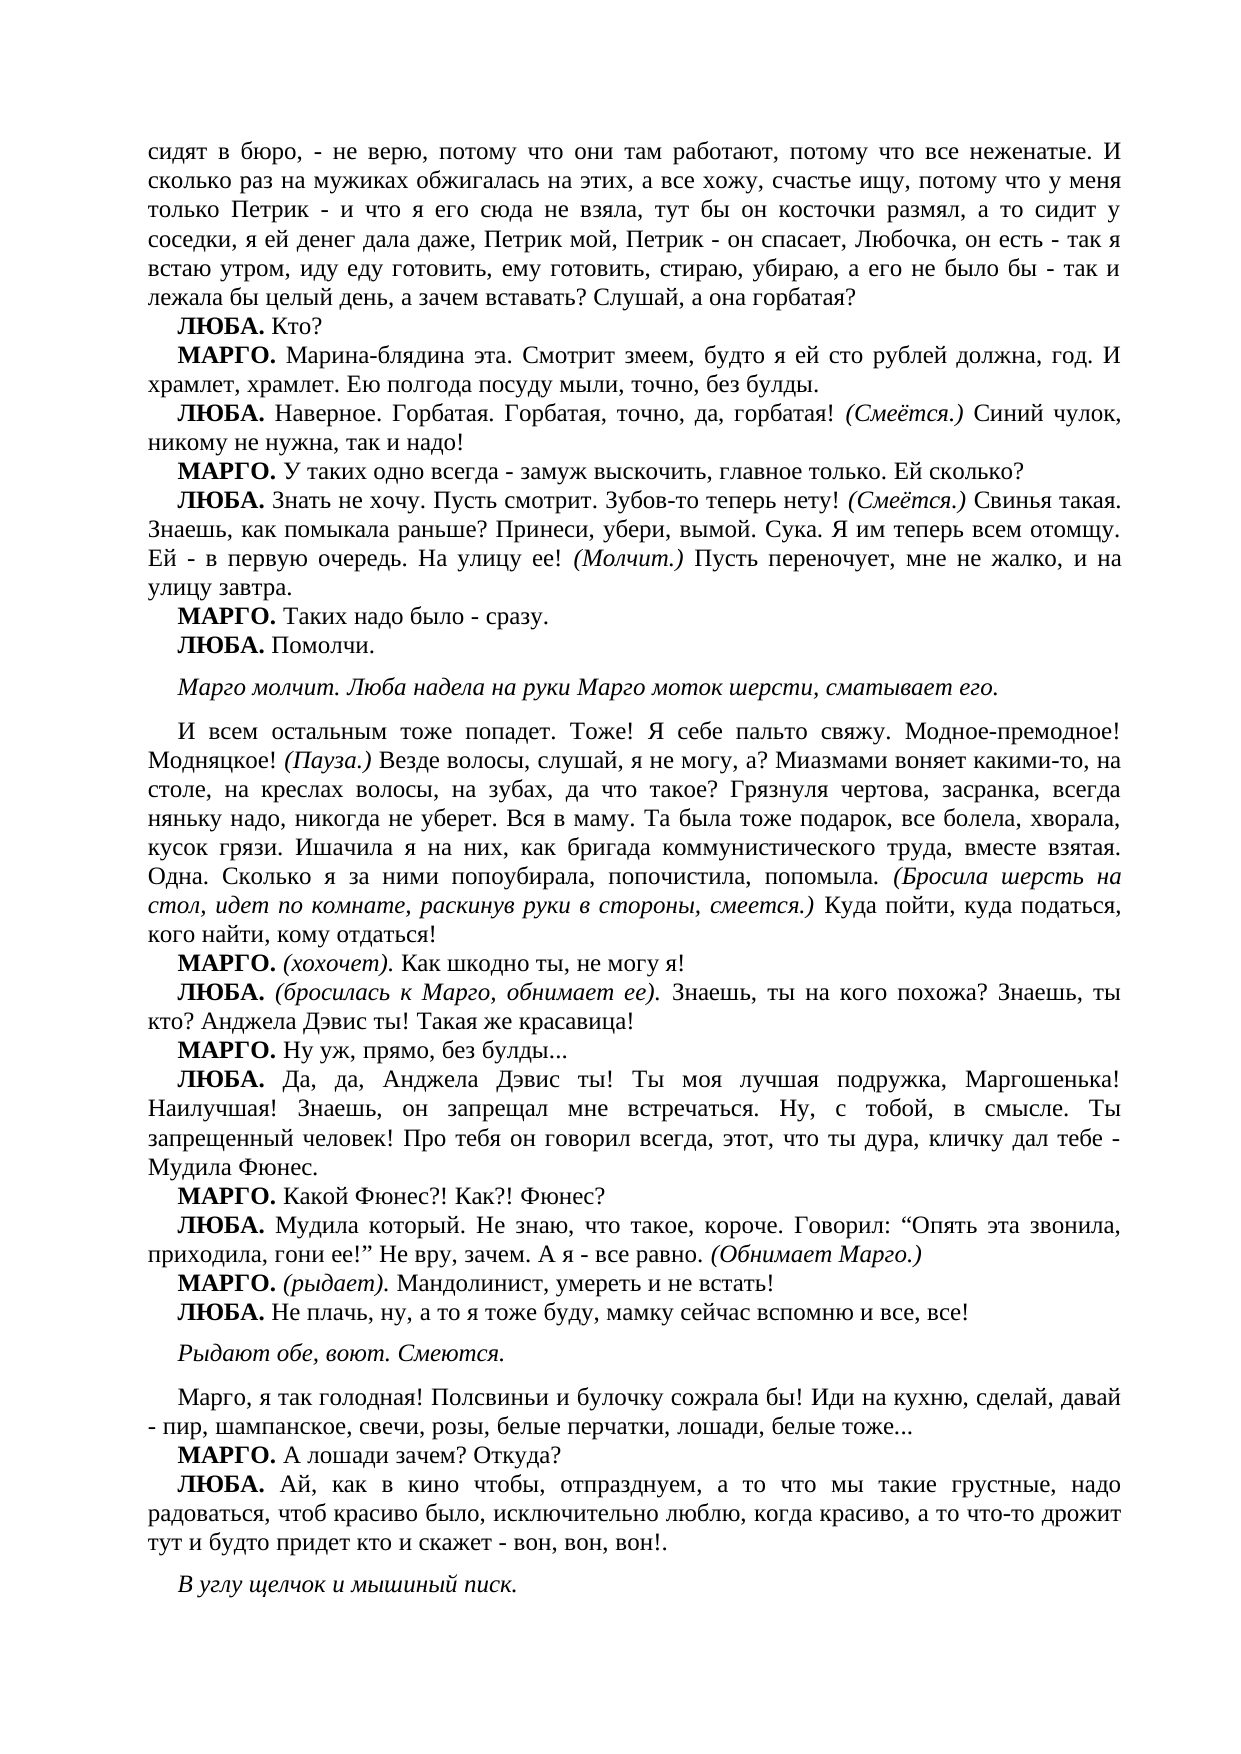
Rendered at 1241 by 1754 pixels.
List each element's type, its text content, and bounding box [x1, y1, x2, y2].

text ЛЮБА. Не плачь, ну, а то я тоже буду, мамку сейчас вспомню и все, все! [148, 1297, 1122, 1326]
text МАРГО. У таких одно всегда - замуж выскочить, главное только. Ей сколько? [148, 456, 1122, 485]
text МАРГО. Ну уж, прямо, без булды... [148, 1035, 1122, 1064]
text ЛЮБА. Мудила который. Не знаю, что такое, короче. Говорил: “Опять эта звонила, приходила, гони ее!” Не вру, зачем. А я - все равно. (Обнимает Марго.) [148, 1209, 1122, 1268]
text ЛЮБА. Кто? [148, 311, 1122, 340]
text Рыдают обе, воют. Смеются. [177, 1338, 1122, 1367]
text МАРГО. А лошади зачем? Откуда? [148, 1440, 1122, 1469]
text МАРГО. Марина-блядина эта. Смотрит змеем, будто я ей сто рублей должна, год. И храмлет, храмлет. Ею полгода посуду мыли, точно, без булды. [148, 340, 1122, 398]
text МАРГО. Таких надо было - сразу. [148, 601, 1122, 630]
text ЛЮБА. Знать не хочу. Пусть смотрит. Зубов-то теперь нету! (Смеётся.) Свинья такая. Знаешь, как помыкала раньше? Принеси, убери, вымой. Сука. Я им теперь всем отомщу. Ей - в первую очередь. На улицу ее! (Молчит.) Пусть переночует, мне не жалко, и на улицу завтра. [148, 485, 1122, 601]
text И всем остальным тоже попадет. Тоже! Я себе пальто свяжу. Модное-премодное! Модняцкое! (Пауза.) Везде волосы, слушай, я не могу, а? Миазмами воняет какими-то, на столе, на креслах волосы, на зубах, да что такое? Грязнуля чертова, засранка, всегда няньку надо, никогда не уберет. Вся в маму. Та была тоже подарок, все болела, хворала, кусок грязи. Ишачила я на них, как бригада коммунистического труда, вместе взятая. Одна. Сколько я за ними попоубирала, попочистила, попомыла. (Бросила шерсть на стол, идет по комнате, раскинув руки в стороны, смеется.) Куда пойти, куда податься, кого найти, кому отдаться! [148, 716, 1122, 948]
text МАРГО. (хохочет). Как шкодно ты, не могу я! [148, 948, 1122, 977]
text МАРГО. Какой Фюнес?! Как?! Фюнес? [148, 1181, 1122, 1209]
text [148, 136, 1122, 311]
text ЛЮБА. Помолчи. [148, 630, 1122, 659]
text МАРГО. (рыдает). Мандолинист, умереть и не встать! [148, 1268, 1122, 1297]
text ЛЮБА. Да, да, Анджела Дэвис ты! Ты моя лучшая подружка, Маргошенька! Наилучшая! Знаешь, он запрещал мне встречаться. Ну, с тобой, в смысле. Ты запрещенный человек! Про тебя он говорил всегда, этот, что ты дура, кличку дал тебе - Мудила Фюнес. [148, 1064, 1122, 1181]
text Марго, я так голодная! Полсвиньи и булочку сожрала бы! Иди на кухню, сделай, давай - пир, шампанское, свечи, розы, белые перчатки, лошади, белые тоже... [148, 1382, 1122, 1440]
text ЛЮБА. Наверное. Горбатая. Горбатая, точно, да, горбатая! (Смеётся.) Синий чулок, никому не нужна, так и надо! [148, 398, 1122, 456]
text ЛЮБА. (бросилась к Марго, обнимает ее). Знаешь, ты на кого похожа? Знаешь, ты кто? Анджела Дэвис ты! Такая же красавица! [148, 977, 1122, 1035]
text В углу щелчок и мышиный писк. [177, 1569, 1122, 1598]
text Марго молчит. Люба надела на руки Марго моток шерсти, сматывает его. [177, 672, 1122, 701]
text ЛЮБА. Ай, как в кино чтобы, отпразднуем, а то что мы такие грустные, надо радоваться, чтоб красиво было, исключительно люблю, когда красиво, а то что-то дрожит тут и будто придет кто и скажет - вон, вон, вон!. [148, 1469, 1122, 1556]
